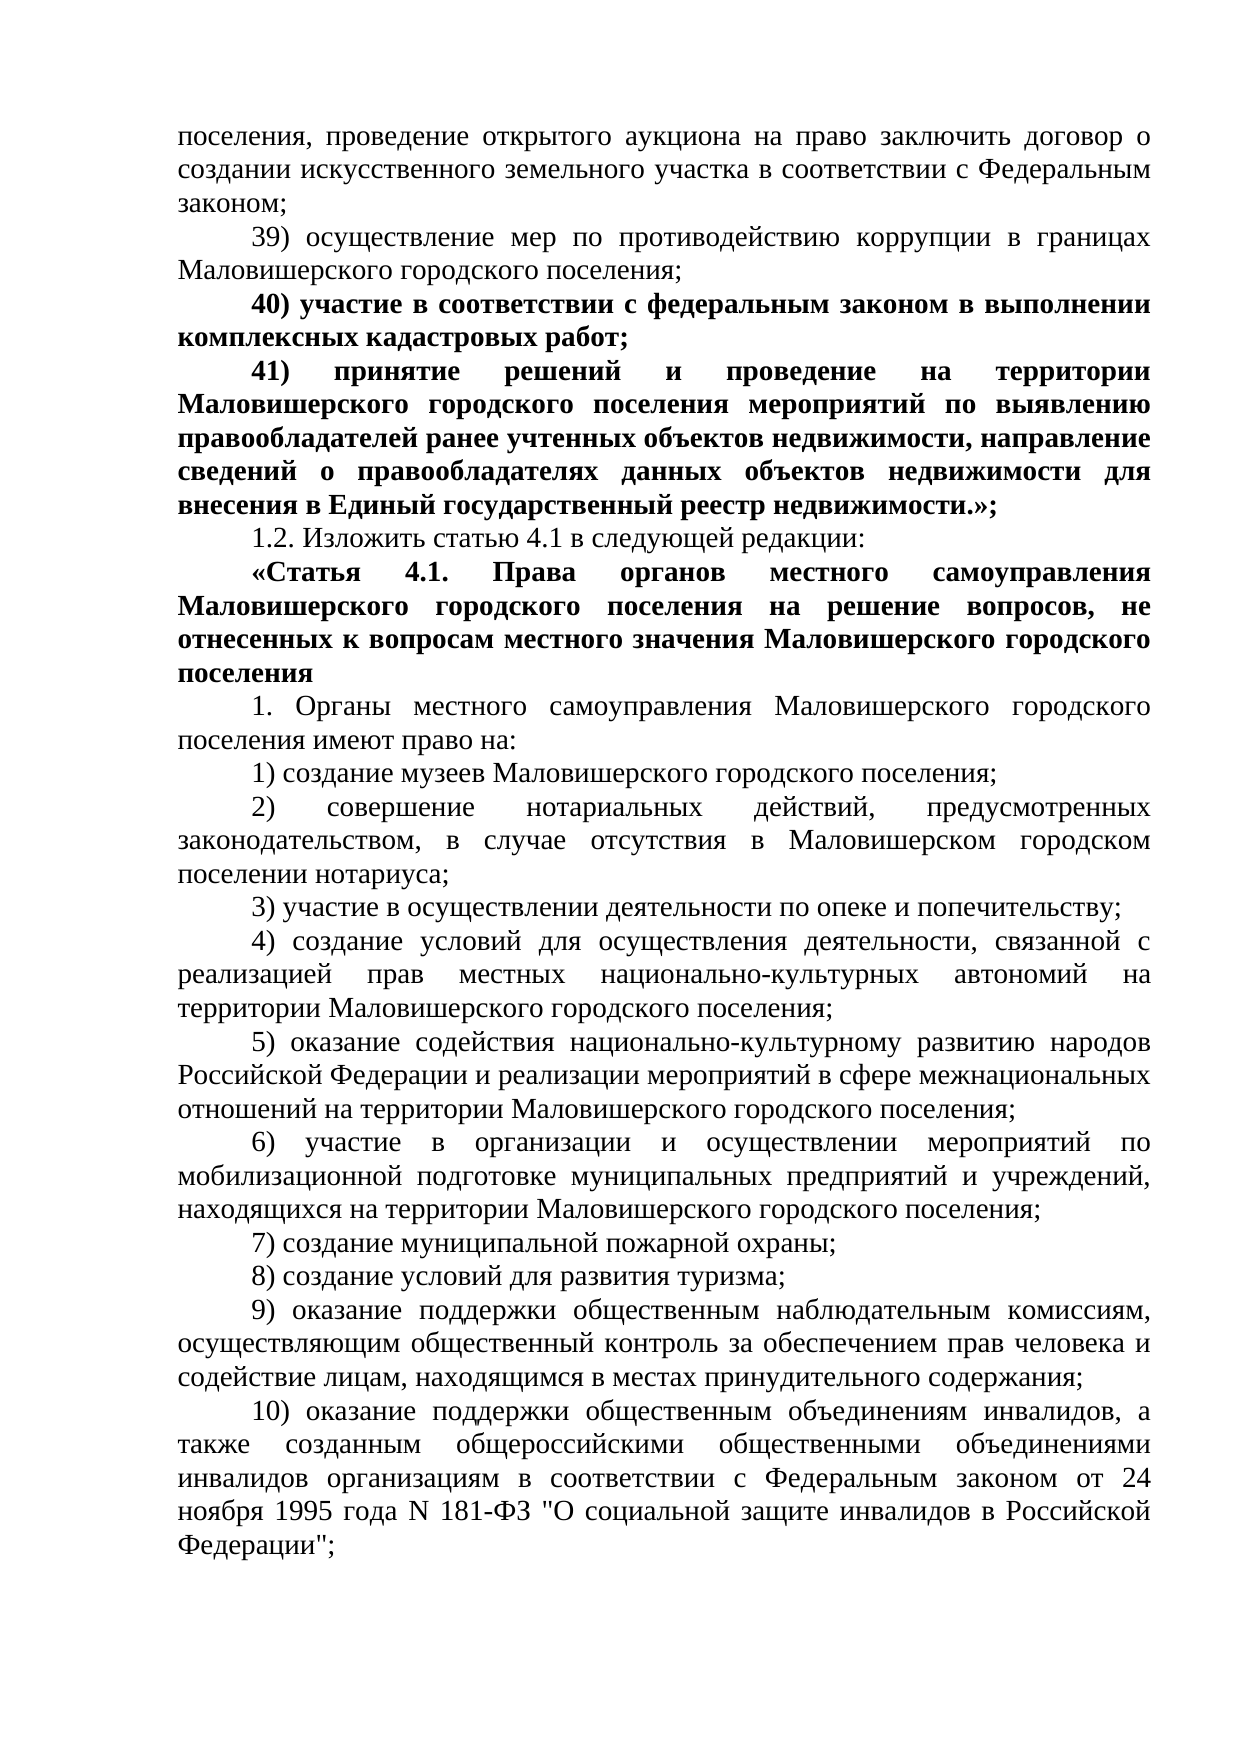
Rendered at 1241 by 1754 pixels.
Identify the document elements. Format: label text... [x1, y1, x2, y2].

text 10) оказание поддержки общественным объединениям инвалидов, а также созданным общероссийскими общественными объединениями инвалидов организациям в соответствии с Федеральным законом от 24 ноября 1995 года N 181-ФЗ "О социальной защите инвалидов в Российской Федерации"; [177, 1393, 1152, 1560]
text 7) создание муниципальной пожарной охраны; [177, 1225, 1152, 1258]
text 1) создание музеев Маловишерского городского поселения; [177, 755, 1152, 789]
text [177, 118, 1152, 219]
text «Статья 4.1. Права органов местного самоуправления Маловишерского городского поселения на решение вопросов, не отнесенных к вопросам местного значения Маловишерского городского поселения [177, 554, 1152, 688]
text 8) создание условий для развития туризма; [177, 1258, 1152, 1292]
text 4) создание условий для осуществления деятельности, связанной с реализацией прав местных национально-культурных автономий на территории Маловишерского городского поселения; [177, 923, 1152, 1024]
text 39) осуществление мер по противодействию коррупции в границах Маловишерского городского поселения; [177, 219, 1152, 286]
text 1.2. Изложить статью 4.1 в следующей редакции: [177, 521, 1152, 554]
text 5) оказание содействия национально-культурному развитию народов Российской Федерации и реализации мероприятий в сфере межнациональных отношений на территории Маловишерского городского поселения; [177, 1024, 1152, 1124]
text 1. Органы местного самоуправления Маловишерского городского поселения имеют право на: [177, 688, 1152, 755]
text 2) совершение нотариальных действий, предусмотренных законодательством, в случае отсутствия в Маловишерском городском поселении нотариуса; [177, 789, 1152, 889]
text 41) принятие решений и проведение на территории Маловишерского городского поселения мероприятий по выявлению правообладателей ранее учтенных объектов недвижимости, направление сведений о правообладателях данных объектов недвижимости для внесения в Единый государственный реестр недвижимости.»; [177, 353, 1152, 521]
text 9) оказание поддержки общественным наблюдательным комиссиям, осуществляющим общественный контроль за обеспечением прав человека и содействие лицам, находящимся в местах принудительного содержания; [177, 1292, 1152, 1393]
text 3) участие в осуществлении деятельности по опеке и попечительству; [177, 889, 1152, 923]
text 40) участие в соответствии с федеральным законом в выполнении комплексных кадастровых работ; [177, 286, 1152, 353]
text 6) участие в организации и осуществлении мероприятий по мобилизационной подготовке муниципальных предприятий и учреждений, находящихся на территории Маловишерского городского поселения; [177, 1124, 1152, 1225]
